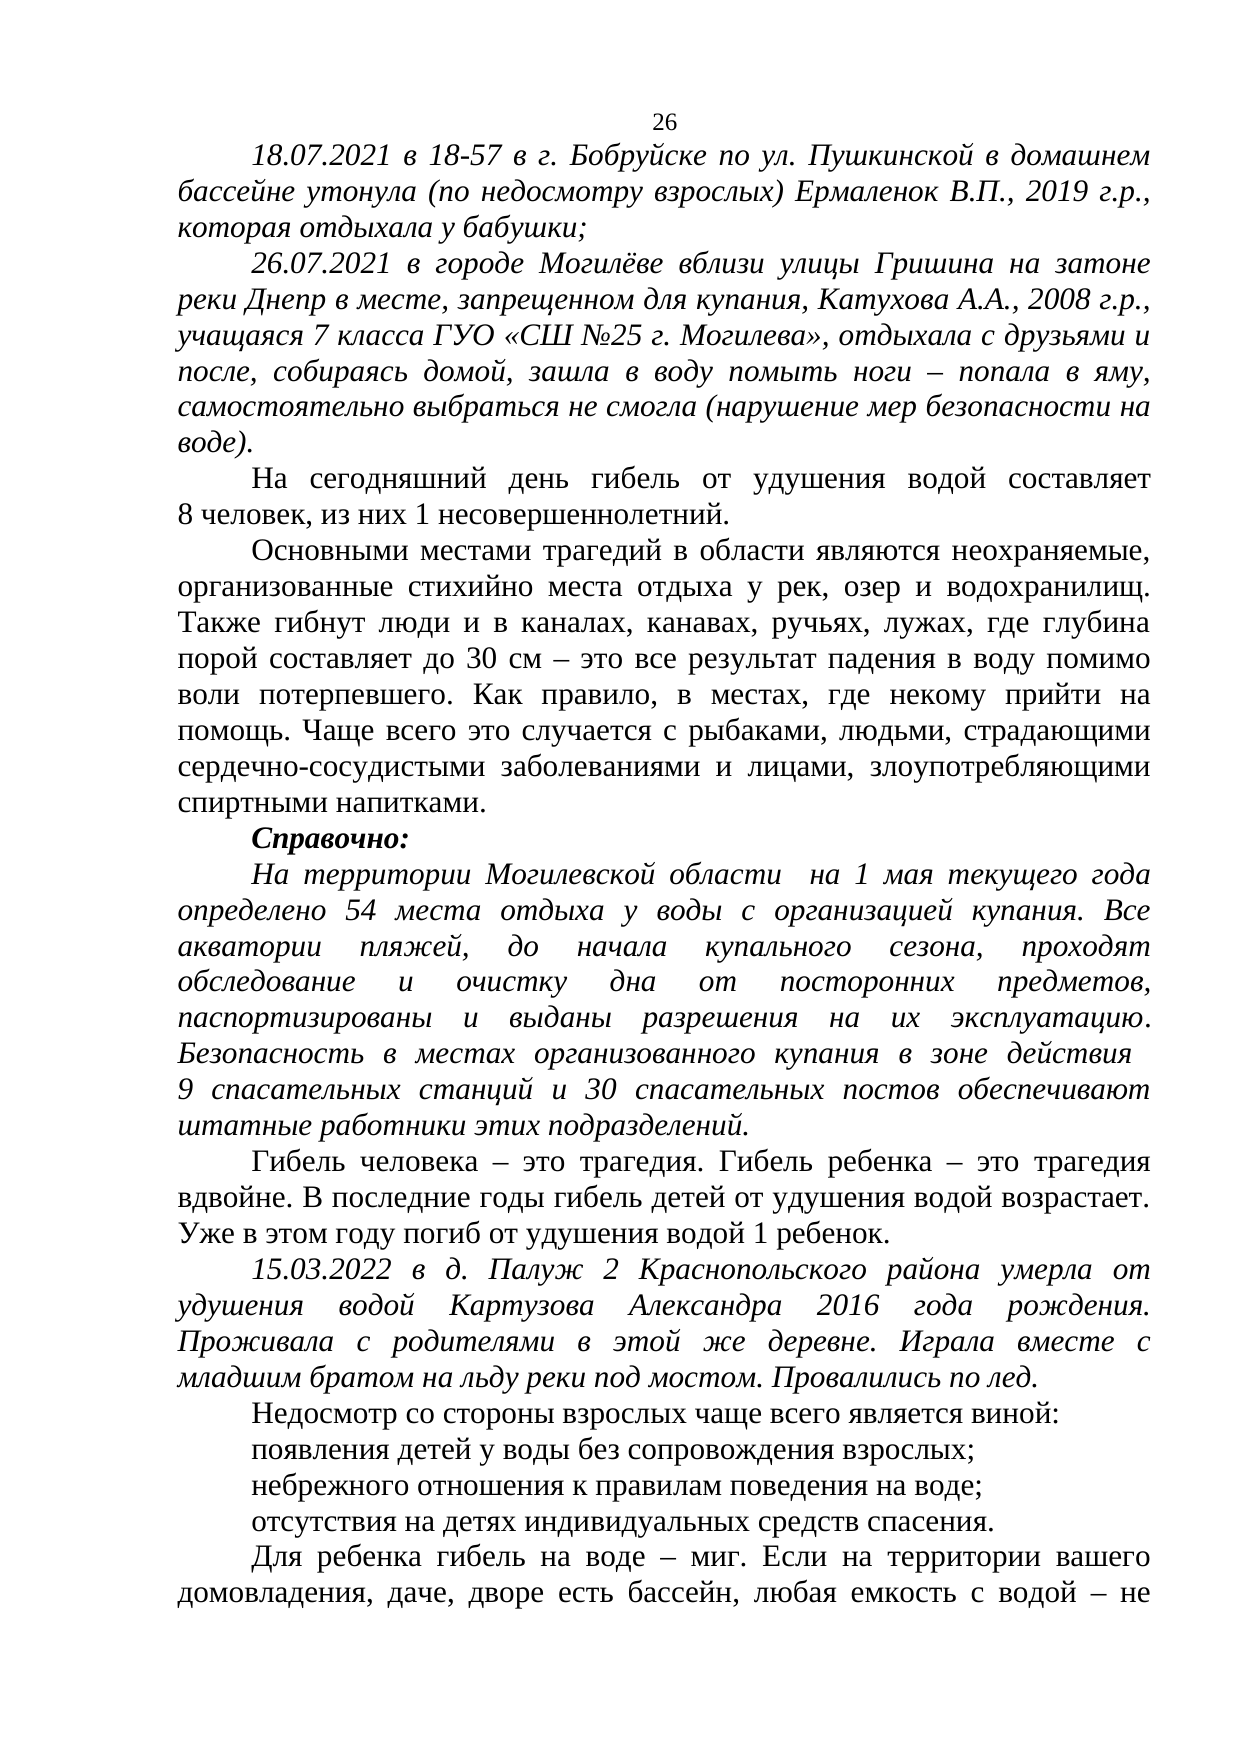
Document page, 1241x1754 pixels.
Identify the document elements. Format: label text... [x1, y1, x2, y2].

text 26.07.2021 в городе Могилёве вблизи улицы Гришина на затоне реки Днепр в месте, запрещенном для купания, Катухова А.А., 2008 г.р., учащаяся 7 класса ГУО «СШ №25 г. Могилева», отдыхала с друзьями и после, собираясь домой, зашла в воду помыть ноги – попала в яму, самостоятельно выбраться не смогла (нарушение мер безопасности на воде). [177, 244, 1152, 459]
text 18.07.2021 в 18-57 в г. Бобруйске по ул. Пушкинской в домашнем бассейне утонула (по недосмотру взрослых) Ермаленок В.П., 2019 г.р., которая отдыхала у бабушки; [177, 136, 1152, 244]
text Недосмотр со стороны взрослых чаще всего является виной: [177, 1394, 1152, 1430]
text появления детей у воды без сопровождения взрослых; [177, 1430, 1152, 1466]
text отсутствия на детях индивидуальных средств спасения. [177, 1502, 1152, 1538]
text небрежного отношения к правилам поведения на воде; [177, 1466, 1152, 1502]
text 15.03.2022 в д. Палуж 2 Краснопольского района умерла от удушения водой Картузова Александра 2016 года рождения. Проживала с родителями в этой же деревне. Играла вместе с младшим братом на льду реки под мостом. Провалились по лед. [177, 1250, 1152, 1394]
text На сегодняшний день гибель от удушения водой составляет 8 человек, из них 1 несовершеннолетний. [177, 459, 1152, 531]
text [177, 1538, 1152, 1609]
text На территории Могилевской области на 1 мая текущего года определено 54 места отдыха у воды с организацией купания. Все акватории пляжей, до начала купального сезона, проходят обследование и очистку дна от посторонних предметов, паспортизированы и выданы разрешения на их эксплуатацию. Безопасность в местах организованного купания в зоне действия 9 спасательных станций и 30 спасательных постов обеспечивают штатные работники этих подразделений. [177, 855, 1152, 1142]
text Справочно: [177, 819, 1152, 855]
text Гибель человека – это трагедия. Гибель ребенка – это трагедия вдвойне. В последние годы гибель детей от удушения водой возрастает. Уже в этом году погиб от удушения водой 1 ребенок. [177, 1142, 1152, 1250]
text Основными местами трагедий в области являются неохраняемые, организованные стихийно места отдыха у рек, озер и водохранилищ. Также гибнут люди и в каналах, канавах, ручьях, лужах, где глубина порой составляет до 30 см – это все результат падения в воду помимо воли потерпевшего. Как правило, в местах, где некому прийти на помощь. Чаще всего это случается с рыбаками, людьми, страдающими сердечно-сосудистыми заболеваниями и лицами, злоупотребляющими спиртными напитками. [177, 531, 1152, 819]
